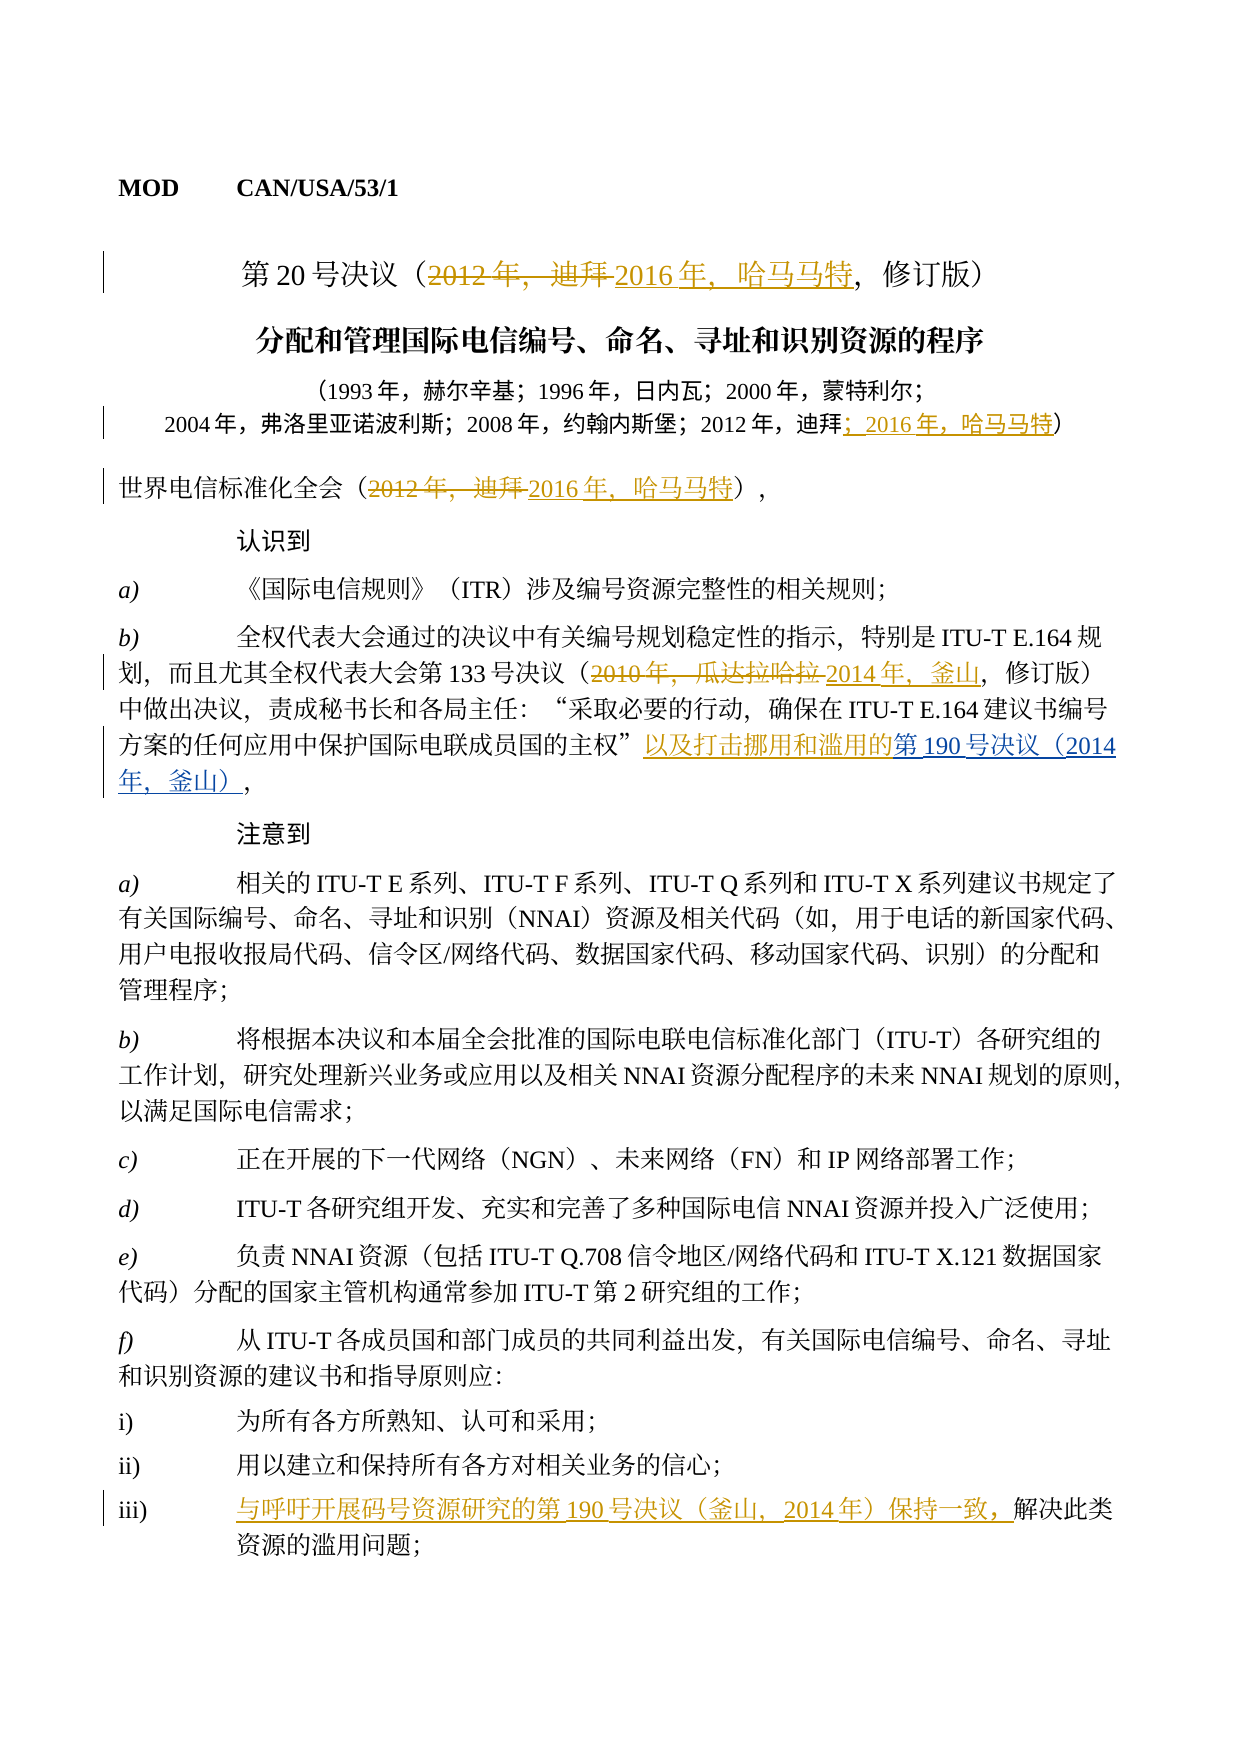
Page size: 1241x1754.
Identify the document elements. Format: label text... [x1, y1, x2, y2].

text f) 从ITU-T各成员国和部门成员的共同利益出发，有关国际电信编号、命名、寻址和识别资源的建议书和指导原则应： [118, 1321, 1122, 1393]
text a) 《国际电信规则》（ITR）涉及编号资源完整性的相关规则； [118, 570, 1122, 606]
text 认识到 [236, 521, 1122, 557]
text MOD CAN/USA/53/1 [118, 173, 1122, 201]
title 世界电信标准化全会（）， [118, 468, 1122, 504]
text b) 全权代表大会通过的决议中有关编号规划稳定性的指示，特别是ITU-T E.164规划，而且尤其全权代表大会第133号决议（，修订版）中做出决议，责成秘书长和各局主任：“采取必要的行动，确保在ITU-T E.164建议书编号方案的任何应用中保护国际电联成员国的主权”， [118, 618, 1122, 798]
text a) 相关的ITU-T E系列、ITU-T F系列、ITU-T Q系列和ITU-T X系列建议书规定了有关国际编号、命名、寻址和识别（NNAI）资源及相关代码（如，用于电话的新国家代码、用户电报收报局代码、信令区/网络代码、数据国家代码、移动国家代码、识别）的分配和管理程序； [118, 863, 1122, 1007]
title 分配和管理国际电信编号、命名、寻址和识别资源的程序 [118, 318, 1122, 360]
text i) 为所有各方所熟知、认可和采用； [118, 1401, 1122, 1437]
text d) ITU-T各研究组开发、充实和完善了多种国际电信NNAI资源并投入广泛使用； [118, 1188, 1122, 1224]
text e) 负责NNAI资源（包括ITU-T Q.708信令地区/网络代码和ITU-T X.121数据国家代码）分配的国家主管机构通常参加ITU-T第2研究组的工作； [118, 1237, 1122, 1308]
text 第20号决议（，修订版） [118, 251, 1122, 293]
text b) 将根据本决议和本届全会批准的国际电联电信标准化部门（ITU-T）各研究组的工作计划，研究处理新兴业务或应用以及相关NNAI资源分配程序的未来NNAI规划的原则，以满足国际电信需求； [118, 1019, 1122, 1127]
text c) 正在开展的下一代网络（NGN）、未来网络（FN）和IP网络部署工作； [118, 1140, 1122, 1176]
text 注意到 [236, 814, 1122, 851]
text iii) 解决此类资源的滥用问题； [118, 1490, 1122, 1562]
text ii) 用以建立和保持所有各方对相关业务的信心； [118, 1446, 1122, 1481]
text （1993年，赫尔辛基；1996年，日内瓦；2000年，蒙特利尔； 2004年，弗洛里亚诺波利斯；2008年，约翰内斯堡；2012年，迪拜） [118, 373, 1122, 439]
